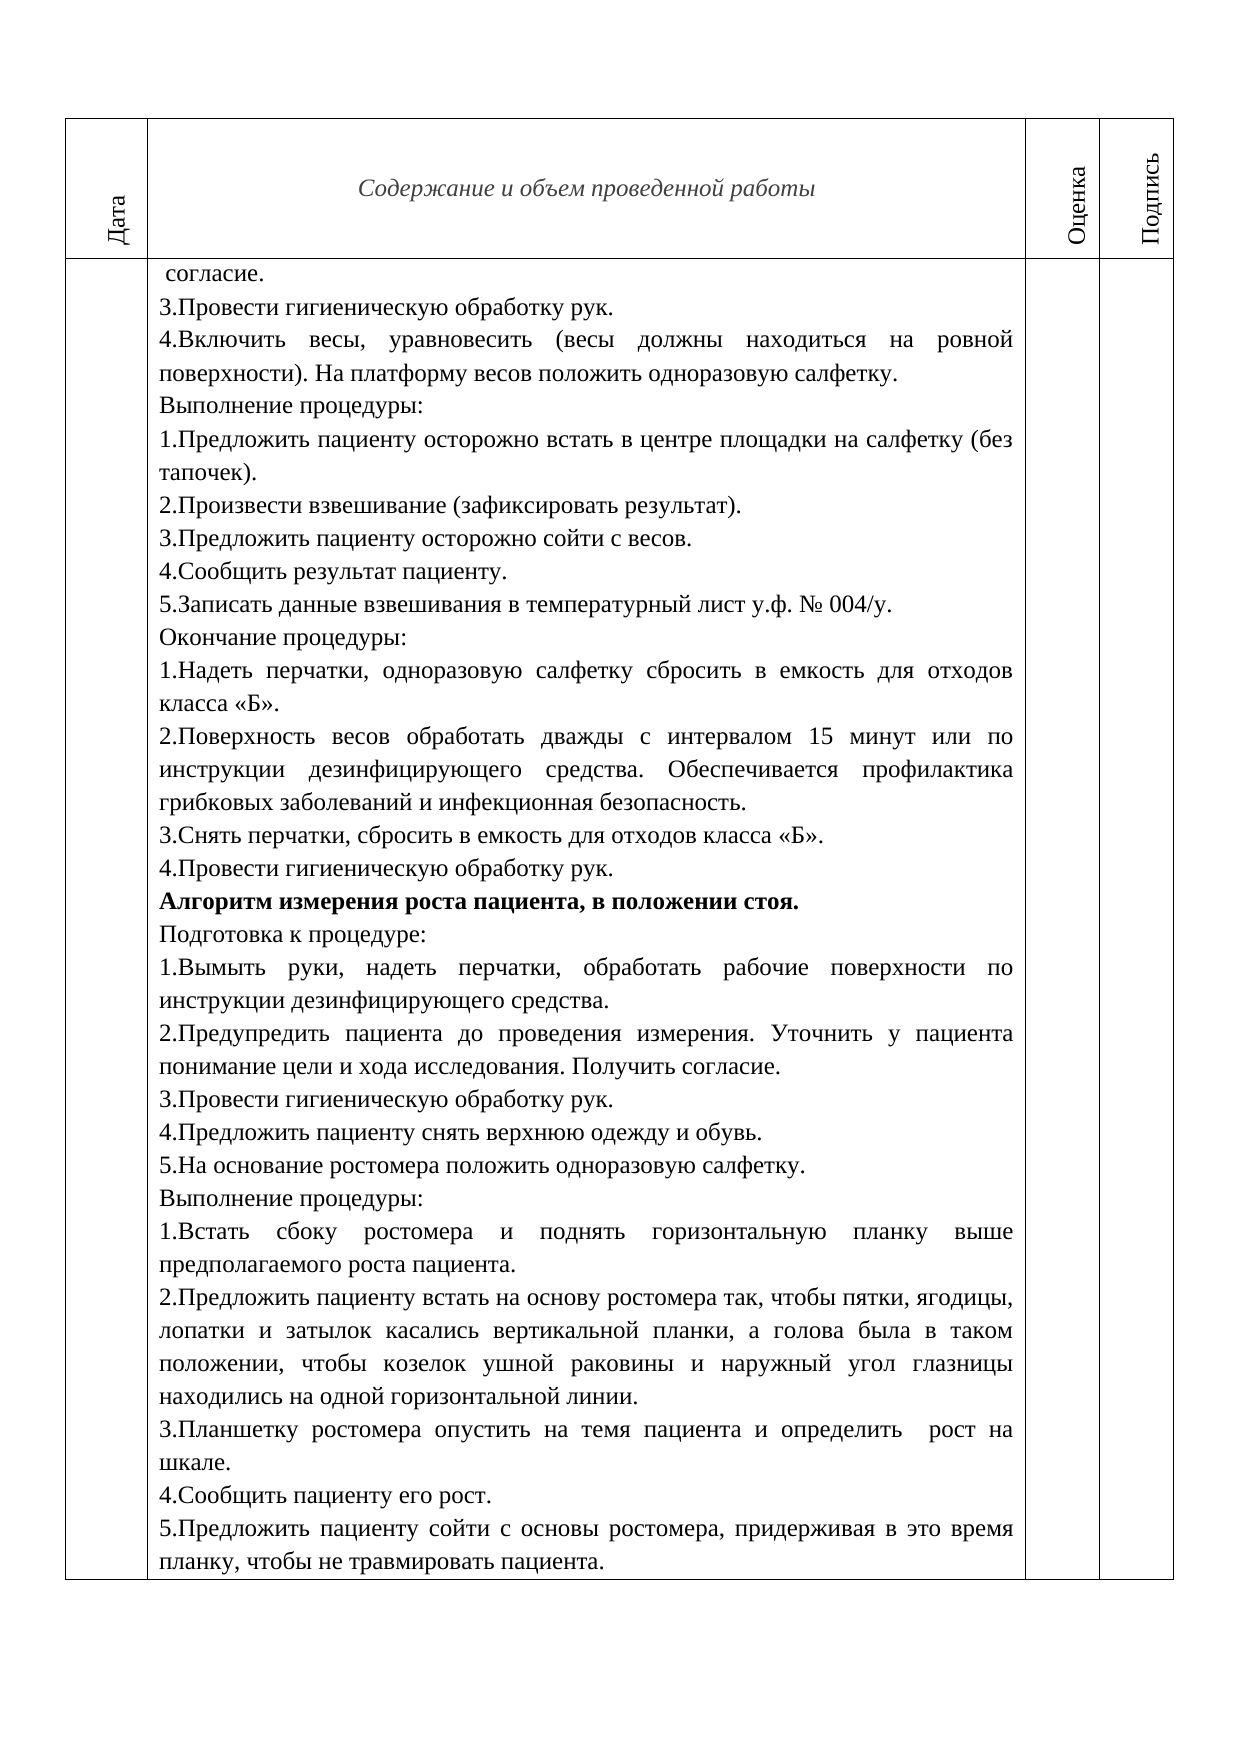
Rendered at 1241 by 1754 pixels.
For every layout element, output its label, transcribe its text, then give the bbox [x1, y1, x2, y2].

table_cell [1100, 259, 1173, 1579]
table_cell согласие. 3.Провести гигиеническую обработку рук. 4.Включить весы, уравновесить (весы должны находиться на ровной поверхности). На платформу весов положить одноразовую салфетку. Выполнение процедуры: 1.Предложить пациенту осторожно встать в центре площадки на салфетку (без тапочек). 2.Произвести взвешивание (зафиксировать результат). 3.Предложить пациенту осторожно сойти с весов. 4.Сообщить результат пациенту. 5.Записать данные взвешивания в температурный лист у.ф. № 004/у. Окончание процедуры: 1.Надеть перчатки, одноразовую салфетку сбросить в емкость для отходов класса «Б». 2.Поверхность весов обработать дважды с интервалом 15 минут или по инструкции дезинфицирующего средства. Обеспечивается профилактика грибковых заболеваний и инфекционная безопасность. 3.Снять перчатки, сбросить в емкость для отходов класса «Б». 4.Провести гигиеническую обработку рук. Алгоритм измерения роста пациента, в положении стоя. Подготовка к процедуре: 1.Вымыть руки, надеть перчатки, обработать рабочие поверхности по инструкции дезинфицирующего средства. 2.Предупредить пациента до проведения измерения. Уточнить у пациента понимание цели и хода исследования. Получить согласие. 3.Провести гигиеническую обработку рук. 4.Предложить пациенту снять верхнюю одежду и обувь. 5.На основание ростомера положить одноразовую салфетку. Выполнение процедуры: 1.Встать сбоку ростомера и поднять горизонтальную планку выше предполагаемого роста пациента. 2.Предложить пациенту встать на основу ростомера так, чтобы пятки, ягодицы, лопатки и затылок касались вертикальной планки, а голова была в таком положении, чтобы козелок ушной раковины и наружный угол глазницы находились на одной горизонтальной линии. 3.Планшетку ростомера опустить на темя пациента и определить рост на шкале. 4.Сообщить пациенту его рост. 5.Предложить пациенту сойти с основы ростомера, придерживая в это время планку, чтобы не травмировать пациента. [148, 259, 1025, 1579]
table_cell [1026, 259, 1099, 1579]
table_cell [66, 259, 147, 1579]
table_cell Подпись [1100, 119, 1173, 257]
table_cell Содержание и объем проведенной работы [148, 119, 1025, 257]
table_cell Оценка [1026, 119, 1099, 257]
table_cell Дата [66, 119, 147, 257]
